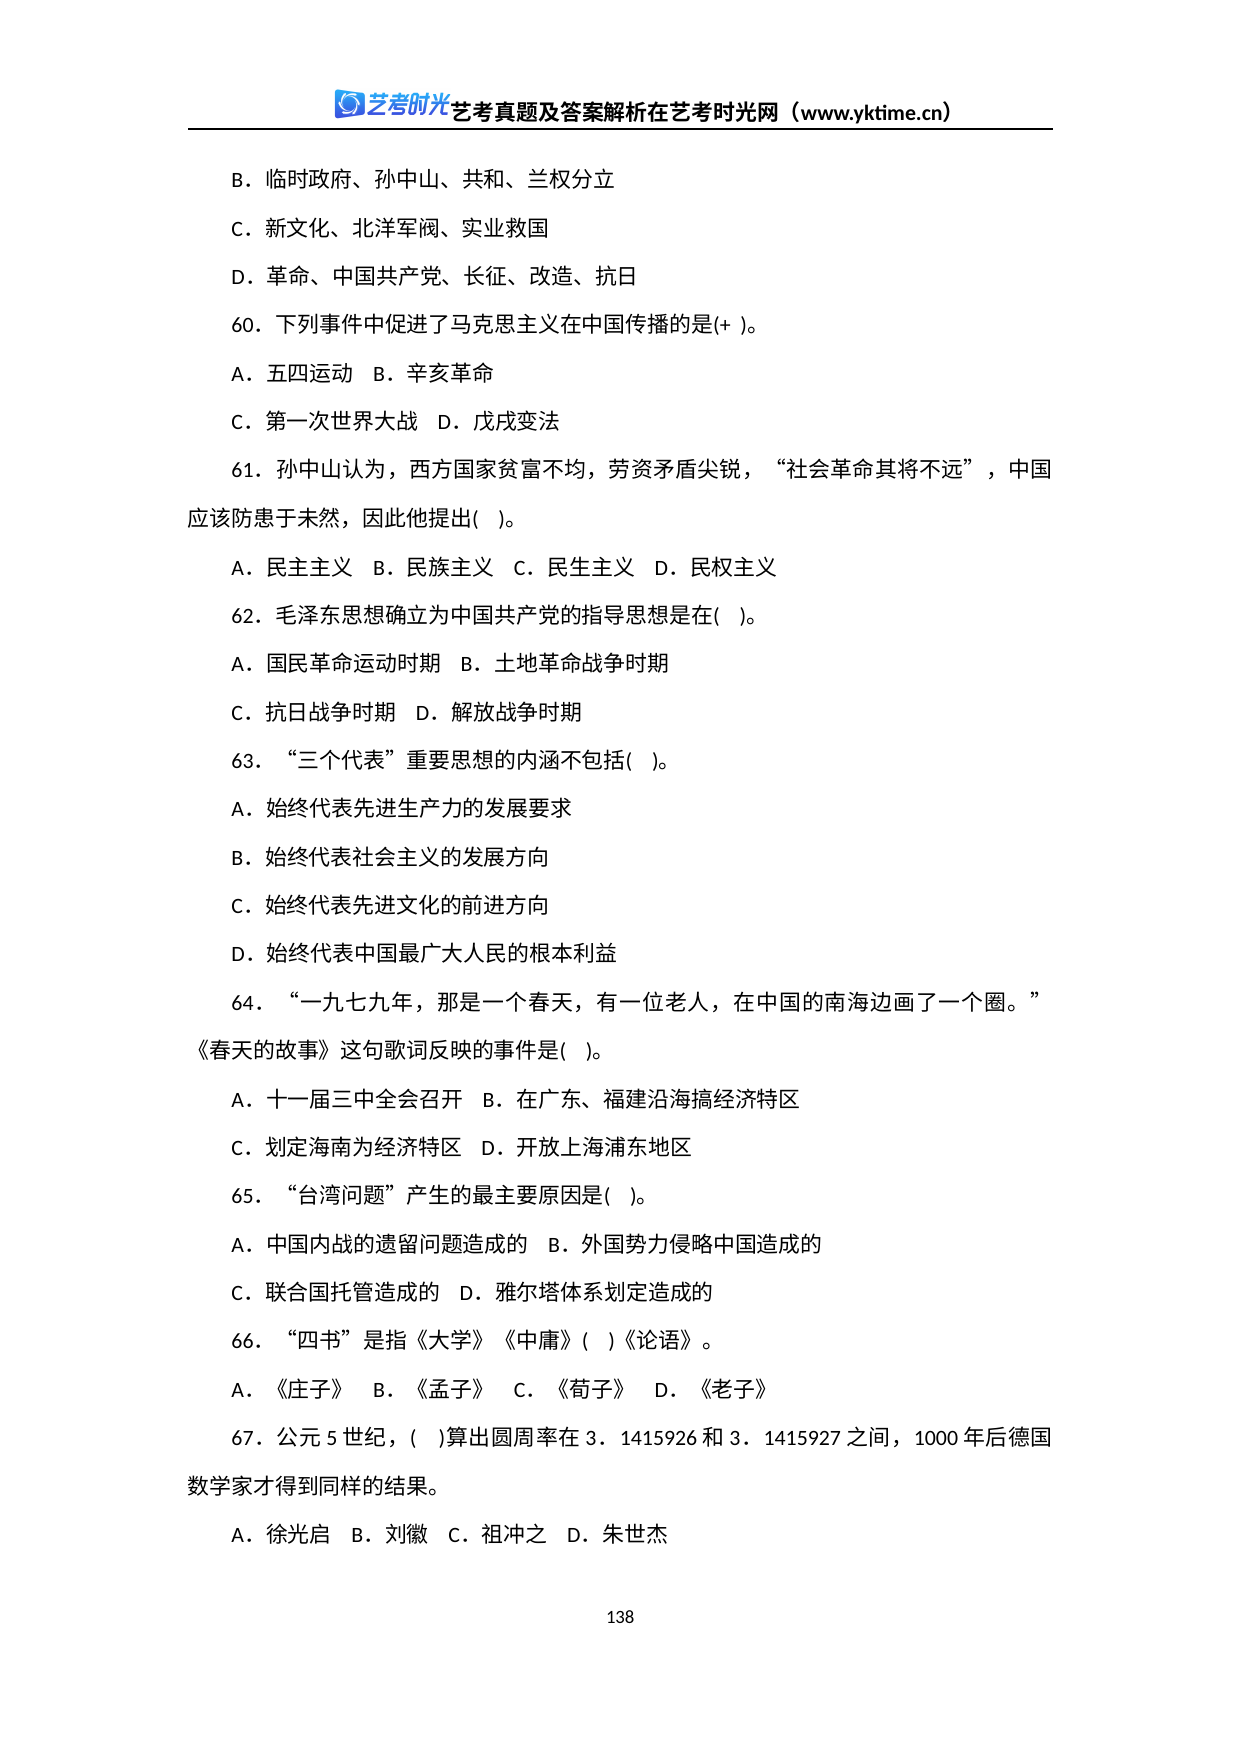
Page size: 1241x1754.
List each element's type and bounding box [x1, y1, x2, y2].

picture [334, 88, 451, 120]
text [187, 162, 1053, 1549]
